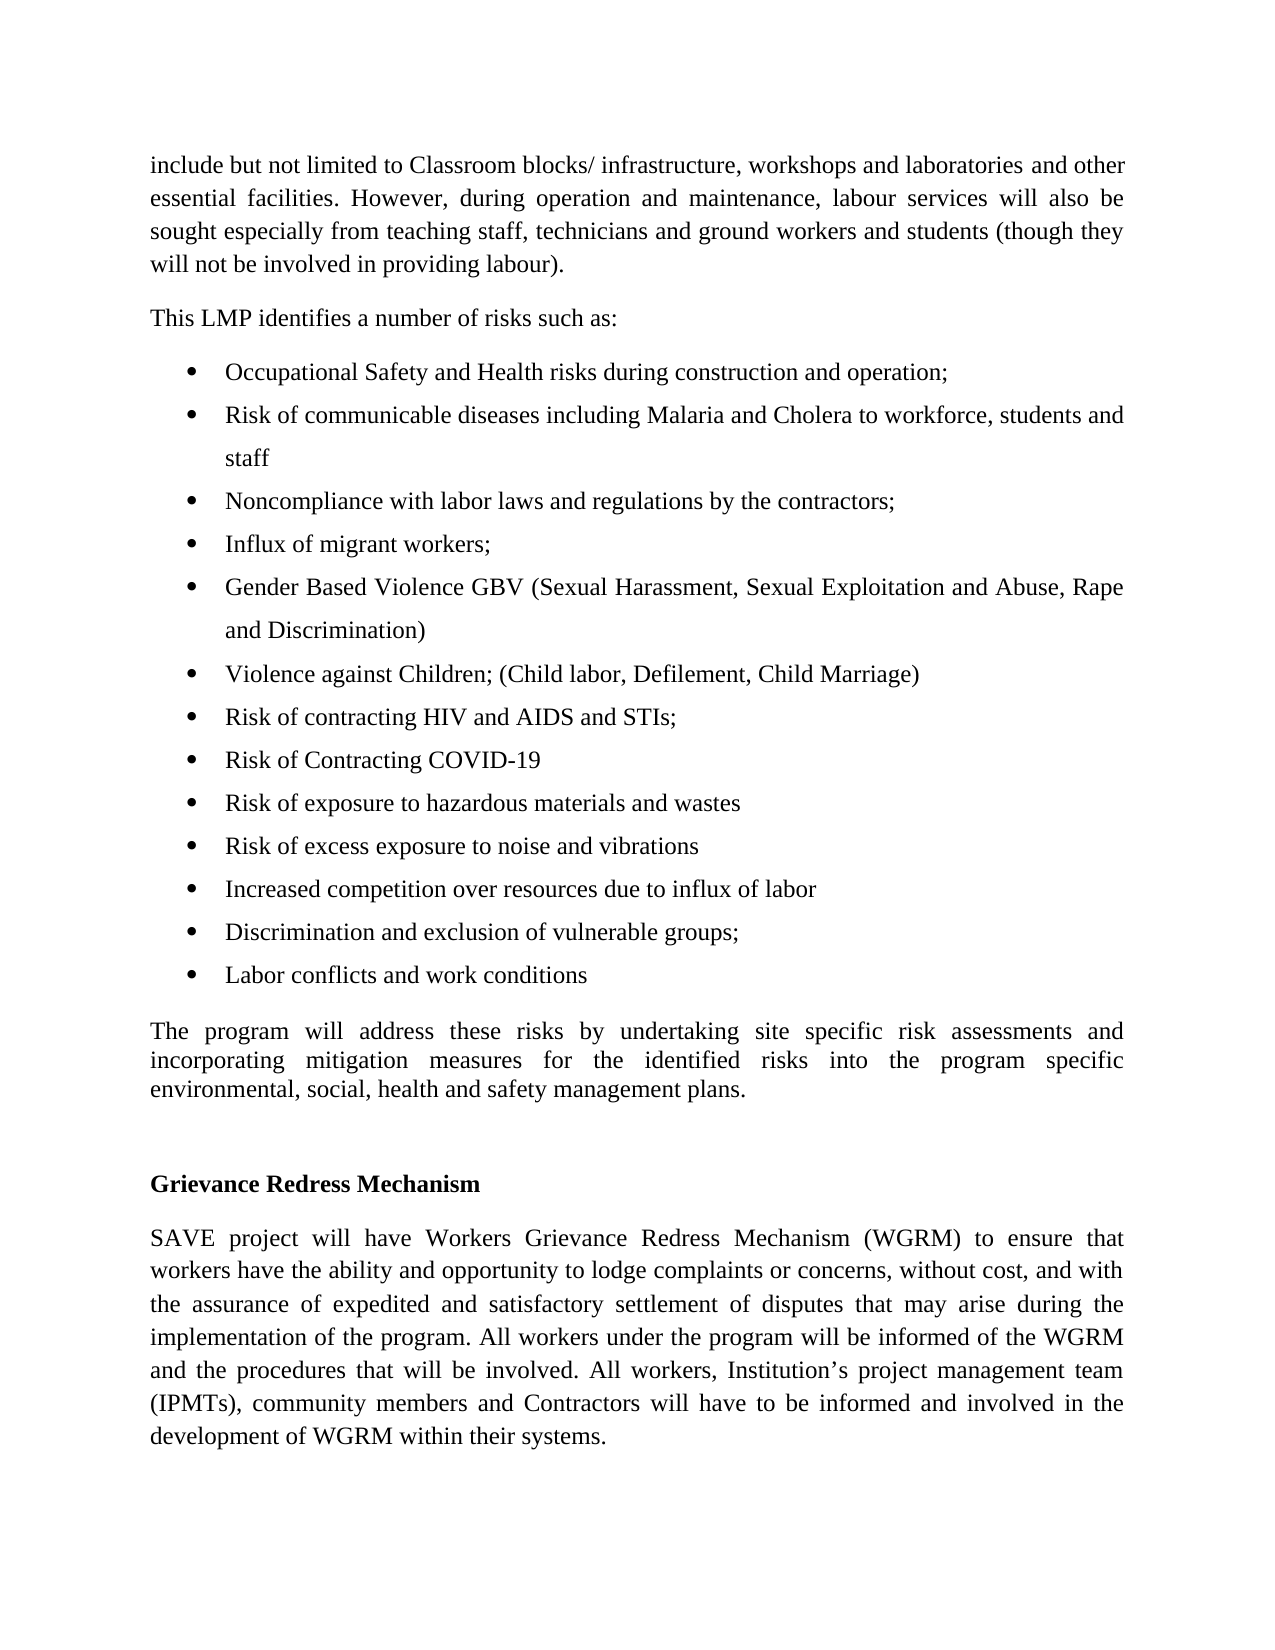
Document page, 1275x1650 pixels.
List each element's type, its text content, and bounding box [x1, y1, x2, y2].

list Discrimination and exclusion of vulnerable groups; [187, 917, 1125, 946]
list Risk of excess exposure to noise and vibrations [187, 831, 1125, 860]
text The program will address these risks by undertaking site specific risk assessments and incorporating mitigation measures for the identified risks into the program specific environmental, social, health and safety management plans. [150, 1016, 1125, 1102]
list Labor conflicts and work conditions [187, 961, 1125, 989]
text Grievance Redress Mechanism [150, 1169, 1125, 1197]
list Increased competition over resources due to influx of labor [187, 874, 1125, 903]
list Risk of exposure to hazardous materials and wastes [187, 788, 1125, 817]
list Occupational Safety and Health risks during construction and operation; [187, 357, 1125, 386]
list Influx of migrant workers; [187, 529, 1125, 558]
list Risk of communicable diseases including Malaria and Cholera to workforce, students and staff [187, 400, 1125, 472]
list Risk of Contracting COVID-19 [187, 745, 1125, 774]
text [150, 150, 1125, 278]
text This LMP identifies a number of risks such as: [150, 303, 1125, 332]
text SAVE project will have Workers Grievance Redress Mechanism (WGRM) to ensure that workers have the ability and opportunity to lodge complaints or concerns, without cost, and with the assurance of expedited and satisfactory settlement of disputes that may arise during the implementation of the program. All workers under the program will be informed of the WGRM and the procedures that will be involved. All workers, Institution’s project management team (IPMTs), community members and Contractors will have to be informed and involved in the development of WGRM within their systems. [150, 1223, 1125, 1449]
list Noncompliance with labor laws and regulations by the contractors; [187, 486, 1125, 515]
list Risk of contracting HIV and AIDS and STIs; [187, 702, 1125, 731]
list Gender Based Violence GBV (Sexual Harassment, Sexual Exploitation and Abuse, Rape and Discrimination) [187, 572, 1125, 644]
list Violence against Children; (Child labor, Defilement, Child Marriage) [187, 659, 1125, 687]
